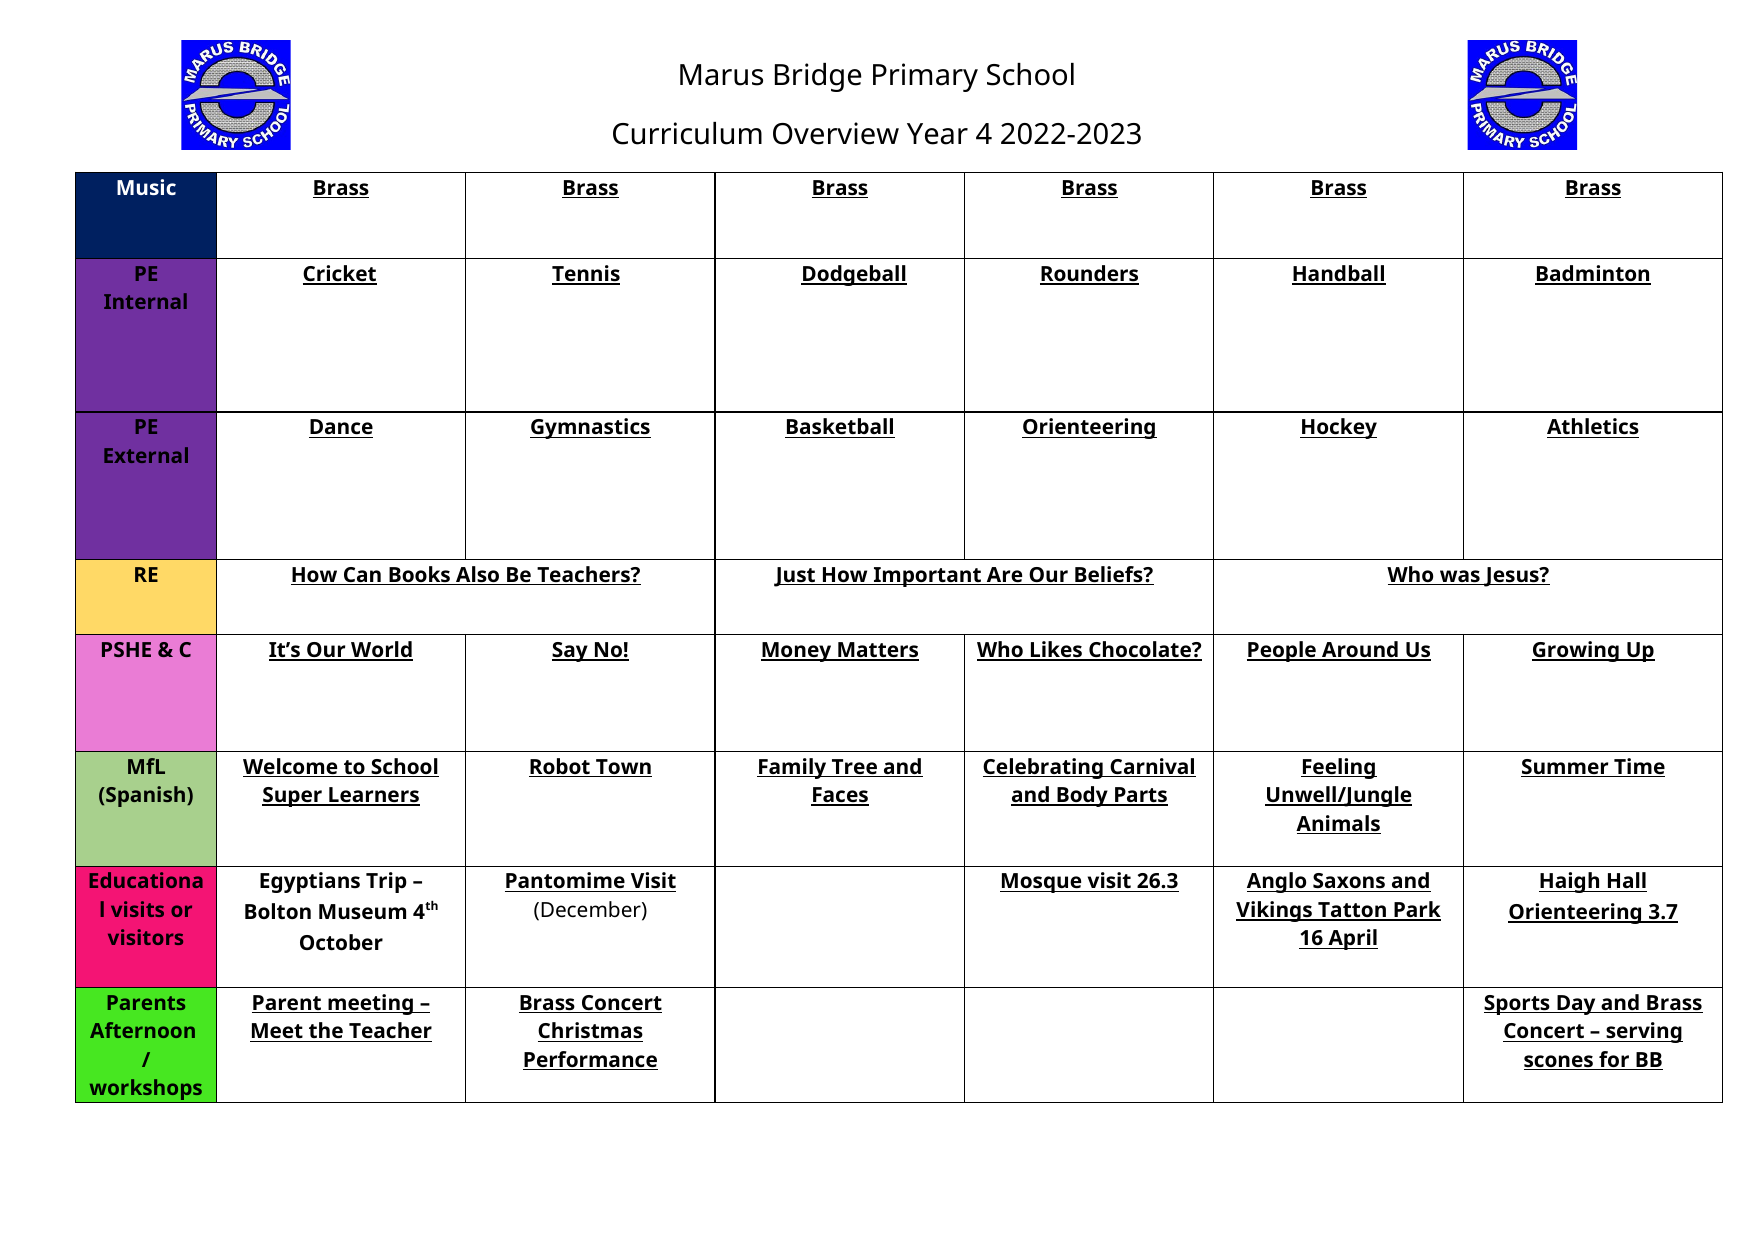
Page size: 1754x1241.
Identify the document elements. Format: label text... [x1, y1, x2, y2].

table_cell Say No! [466, 635, 714, 751]
table_cell MfL (Spanish) [76, 752, 216, 866]
table_cell Athletics [1464, 413, 1722, 559]
table_cell Gymnastics [466, 413, 714, 559]
table_cell Celebrating Carnival and Body Parts [965, 752, 1213, 866]
table_cell Robot Town [466, 752, 714, 866]
table_cell Rounders [965, 259, 1213, 411]
table_cell Egyptians Trip – Bolton Museum 4th October [217, 867, 465, 987]
table_cell It’s Our World [217, 635, 465, 751]
table_cell PE External [76, 413, 216, 559]
table_cell RE [76, 560, 216, 634]
table_cell Sports Day and Brass Concert – serving scones for BB [1464, 988, 1722, 1102]
table_cell Parent meeting – Meet the Teacher [217, 988, 465, 1102]
table_cell Brass [716, 173, 964, 258]
table_cell Haigh Hall Orienteering 3.7 [1464, 867, 1722, 987]
table_cell Cricket [217, 259, 465, 411]
table_cell Badminton [1464, 259, 1722, 411]
table_cell Family Tree and Faces [716, 752, 964, 866]
table_cell [716, 867, 964, 987]
table_cell Brass [1464, 173, 1722, 258]
table_cell Money Matters [716, 635, 964, 751]
table_cell Brass [1214, 173, 1463, 258]
table_cell Dance [217, 413, 465, 559]
table_cell Pantomime Visit (December) [466, 867, 714, 987]
table_cell Orienteering [965, 413, 1213, 559]
table_cell Handball [1214, 259, 1463, 411]
table_cell How Can Books Also Be Teachers? [217, 560, 714, 634]
table_cell Summer Time [1464, 752, 1722, 866]
table_cell Who Likes Chocolate? [965, 635, 1213, 751]
table_cell Hockey [1214, 413, 1463, 559]
table_cell Brass [217, 173, 465, 258]
table_cell [965, 988, 1213, 1102]
table_cell [716, 988, 964, 1102]
table_cell PE Internal [76, 259, 216, 411]
table_cell Brass [965, 173, 1213, 258]
table_cell Mosque visit 26.3 [965, 867, 1213, 987]
table_cell Tennis [466, 259, 714, 411]
table_cell People Around Us [1214, 635, 1463, 751]
table_cell Brass [466, 173, 714, 258]
table_cell Brass Concert Christmas Performance [466, 988, 714, 1102]
table_cell Parents Afternoon / workshops [76, 988, 216, 1102]
table_cell Music [76, 173, 216, 258]
picture [1467, 40, 1578, 150]
table_cell Welcome to School Super Learners [217, 752, 465, 866]
table_cell Educational visits or visitors [76, 867, 216, 987]
table_cell Feeling Unwell/Jungle Animals [1214, 752, 1463, 866]
table_cell Who was Jesus? [1214, 560, 1722, 634]
table_cell [1214, 988, 1463, 1102]
table_cell Dodgeball [716, 259, 964, 411]
table_cell Growing Up [1464, 635, 1722, 751]
table_cell Anglo Saxons and Vikings Tatton Park 16 April [1214, 867, 1463, 987]
picture [181, 40, 291, 150]
table_cell PSHE & C [76, 635, 216, 751]
table_cell Basketball [716, 413, 964, 559]
table_cell Just How Important Are Our Beliefs? [716, 560, 1213, 634]
